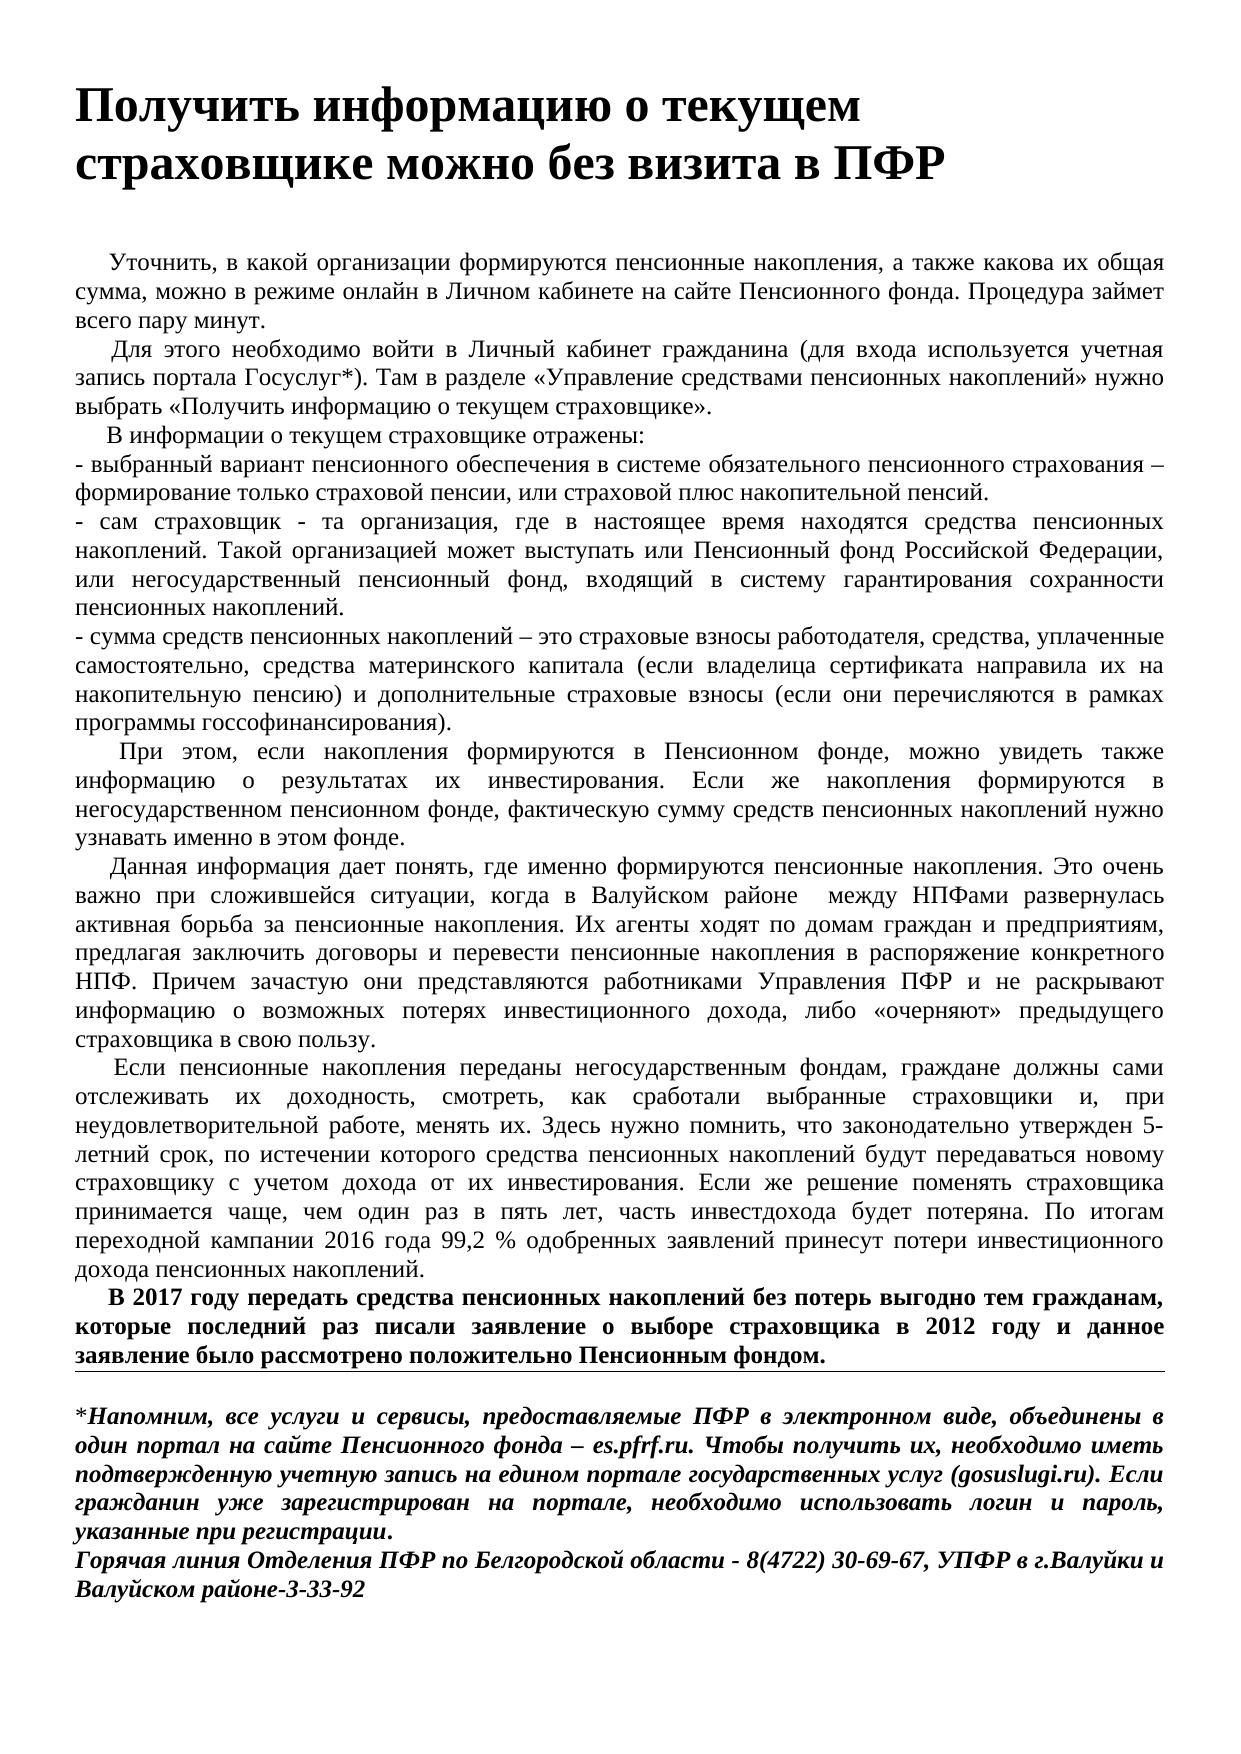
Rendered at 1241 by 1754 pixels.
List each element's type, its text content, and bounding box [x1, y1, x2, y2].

text Уточнить, в какой организации формируются пенсионные накопления, а также какова их общая сумма, можно в режиме онлайн в Личном кабинете на сайте Пенсионного фонда. Процедура займет всего пару минут. [75, 247, 1165, 334]
text - сам страховщик - та организация, где в настоящее время находятся средства пенсионных накоплений. Такой организацией может выступать или Пенсионный фонд Российской Федерации, или негосударственный пенсионный фонд, входящий в систему гарантирования сохранности пенсионных накоплений. [75, 506, 1165, 621]
text В информации о текущем страховщике отражены: [75, 420, 1165, 449]
text Для этого необходимо войти в Личный кабинет гражданина (для входа используется учетная запись портала Госуслуг*). Там в разделе «Управление средствами пенсионных накоплений» нужно выбрать «Получить информацию о текущем страховщике». [75, 334, 1165, 420]
text Горячая линия Отделения ПФР по Белгородской области - 8(4722) 30-69-67, УПФР в г.Валуйки и Валуйском районе-3-33-92 [75, 1545, 1165, 1602]
text *Напомним, все услуги и сервисы, предоставляемые ПФР в электронном виде, объединены в один портал на сайте Пенсионного фонда – es.pfrf.ru. Чтобы получить их, необходимо иметь подтвержденную учетную запись на едином портале государственных услуг (gosuslugi.ru). Если гражданин уже зарегистрирован на портале, необходимо использовать логин и пароль, указанные при регистрации. [75, 1401, 1165, 1545]
text Данная информация дает понять, где именно формируются пенсионные накопления. Это очень важно при сложившейся ситуации, когда в Валуйском районе между НПФами развернулась активная борьба за пенсионные накопления. Их агенты ходят по домам граждан и предприятиям, предлагая заключить договоры и перевести пенсионные накопления в распоряжение конкретного НПФ. Причем зачастую они представляются работниками Управления ПФР и не раскрывают информацию о возможных потерях инвестиционного дохода, либо «очерняют» предыдущего страховщика в свою пользу. [75, 851, 1165, 1052]
text - сумма средств пенсионных накоплений – это страховые взносы работодателя, средства, уплаченные самостоятельно, средства материнского капитала (если владелица сертификата направила их на накопительную пенсию) и дополнительные страховые взносы (если они перечисляются в рамках программы госсофинансирования). [75, 621, 1165, 736]
text Получить информацию о текущем страховщике можно без визита в ПФР [75, 75, 1165, 190]
text Если пенсионные накопления переданы негосударственным фондам, граждане должны сами отслеживать их доходность, смотреть, как сработали выбранные страховщики и, при неудовлетворительной работе, менять их. Здесь нужно помнить, что законодательно утвержден 5-летний срок, по истечении которого средства пенсионных накоплений будут передаваться новому страховщику с учетом дохода от их инвестирования. Если же решение поменять страховщика принимается чаще, чем один раз в пять лет, часть инвестдохода будет потеряна. По итогам переходной кампании 2016 года 99,2 % одобренных заявлений принесут потери инвестиционного дохода пенсионных накоплений. [75, 1052, 1165, 1282]
text В 2017 году передать средства пенсионных накоплений без потерь выгодно тем гражданам, которые последний раз писали заявление о выборе страховщика в 2012 году и данное заявление было рассмотрено положительно Пенсионным фондом. [75, 1282, 1165, 1371]
text При этом, если накопления формируются в Пенсионном фонде, можно увидеть также информацию о результатах их инвестирования. Если же накопления формируются в негосударственном пенсионном фонде, фактическую сумму средств пенсионных накоплений нужно узнавать именно в этом фонде. [75, 736, 1165, 851]
text - выбранный вариант пенсионного обеспечения в системе обязательного пенсионного страхования – формирование только страховой пенсии, или страховой плюс накопительной пенсий. [75, 449, 1165, 506]
